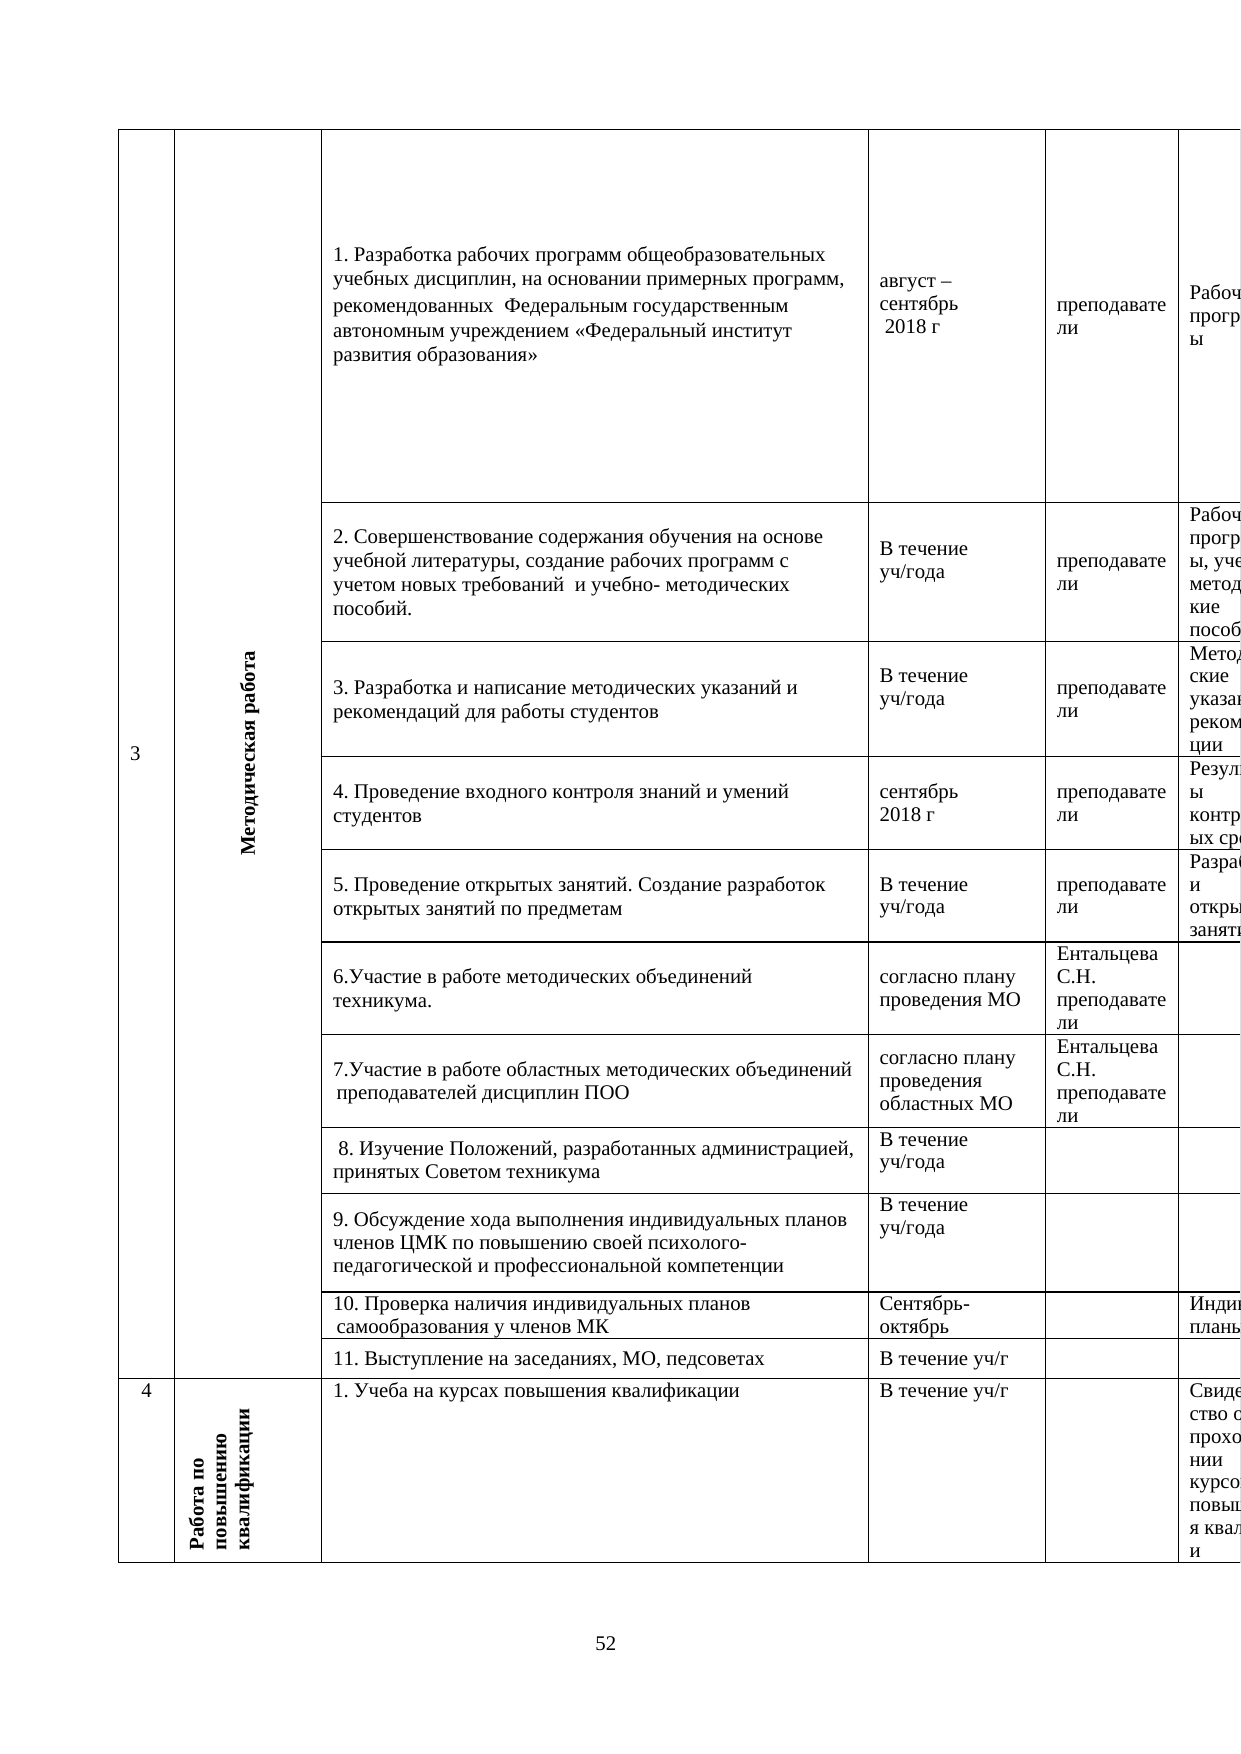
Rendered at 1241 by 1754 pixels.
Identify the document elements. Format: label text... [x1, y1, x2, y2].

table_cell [175, 1379, 321, 1562]
table_cell В течение уч/года [869, 1194, 1045, 1291]
table_cell Ентальцева С.Н. преподаватели [1046, 943, 1178, 1034]
table_cell [1046, 1379, 1178, 1562]
table_cell [1179, 943, 1240, 1034]
table_cell Рабочие программы, учебно-методические пособия [1179, 503, 1240, 641]
table_cell 8. Изучение Положений, разработанных администрацией, принятых Советом техникума [322, 1128, 868, 1192]
table_cell 2. Совершенствование содержания обучения на основе учебной литературы, создание рабочих программ с учетом новых требований и учебно- методических пособий. [322, 503, 868, 641]
table_cell 3 [119, 130, 174, 1378]
table_cell В течение уч/года [869, 1128, 1045, 1192]
table_cell В течение уч/года [869, 503, 1045, 641]
table_cell Разработки открытых занятий [1179, 850, 1240, 941]
table_cell 6.Участие в работе методических объединений техникума. [322, 943, 868, 1034]
table_cell [1179, 1128, 1240, 1192]
table_cell 10. Проверка наличия индивидуальных планов самообразования у членов МК [322, 1293, 868, 1338]
table_cell В течение уч/года [869, 850, 1045, 941]
table_cell преподаватели [1046, 130, 1178, 502]
table_cell [1179, 1339, 1240, 1378]
table_cell Методические указания и рекомендации [1179, 642, 1240, 756]
table_cell преподаватели [1046, 503, 1178, 641]
table_cell Рабочие программы [1179, 130, 1240, 502]
table_cell согласно плану проведения областных МО [869, 1035, 1045, 1127]
table_cell преподаватели [1046, 757, 1178, 849]
table_cell Сентябрь-октябрь [869, 1293, 1045, 1338]
table_cell [1179, 1035, 1240, 1127]
table_cell [1046, 1293, 1178, 1338]
table_cell 4 [119, 1379, 174, 1562]
table_cell преподаватели [1046, 642, 1178, 756]
table_cell [1046, 1339, 1178, 1378]
table_cell 3. Разработка и написание методических указаний и рекомендаций для работы студентов [322, 642, 868, 756]
table_cell Методическая работа [175, 130, 321, 1378]
table_cell Ентальцева С.Н. преподаватели [1046, 1035, 1178, 1127]
table_cell 11. Выступление на заседаниях, МО, педсоветах [322, 1339, 868, 1378]
table_cell сентябрь 2018 г [869, 757, 1045, 849]
table_cell Индивид. планы [1179, 1293, 1240, 1338]
table_cell Свидетельство о прохождении курсов повышения квалиф-и [1179, 1379, 1240, 1562]
table_cell В течение уч/г [869, 1379, 1045, 1562]
table_cell [1046, 1128, 1178, 1192]
table_cell 1. Разработка рабочих программ общеобразовательных учебных дисциплин, на основании примерных программ, рекомендованных Федеральным государственным автономным учреждением «Федеральный институт развития образования» [322, 130, 868, 502]
table_cell август – сентябрь 2018 г [869, 130, 1045, 502]
table_cell Результаты контрольных срезов [1179, 757, 1240, 849]
table_cell согласно плану проведения МО [869, 943, 1045, 1034]
table_cell преподаватели [1046, 850, 1178, 941]
table_cell 4. Проведение входного контроля знаний и умений студентов [322, 757, 868, 849]
table_cell В течение уч/года [869, 642, 1045, 756]
table_cell 5. Проведение открытых занятий. Создание разработок открытых занятий по предметам [322, 850, 868, 941]
table_cell 7.Участие в работе областных методических объединений преподавателей дисциплин ПОО [322, 1035, 868, 1127]
table_cell 1. Учеба на курсах повышения квалификации [322, 1379, 868, 1562]
table_cell [1179, 1194, 1240, 1291]
table_cell 9. Обсуждение хода выполнения индивидуальных планов членов ЦМК по повышению своей психолого-педагогической и профессиональной компетенции [322, 1194, 868, 1291]
table_cell [1046, 1194, 1178, 1291]
table_cell В течение уч/г [869, 1339, 1045, 1378]
